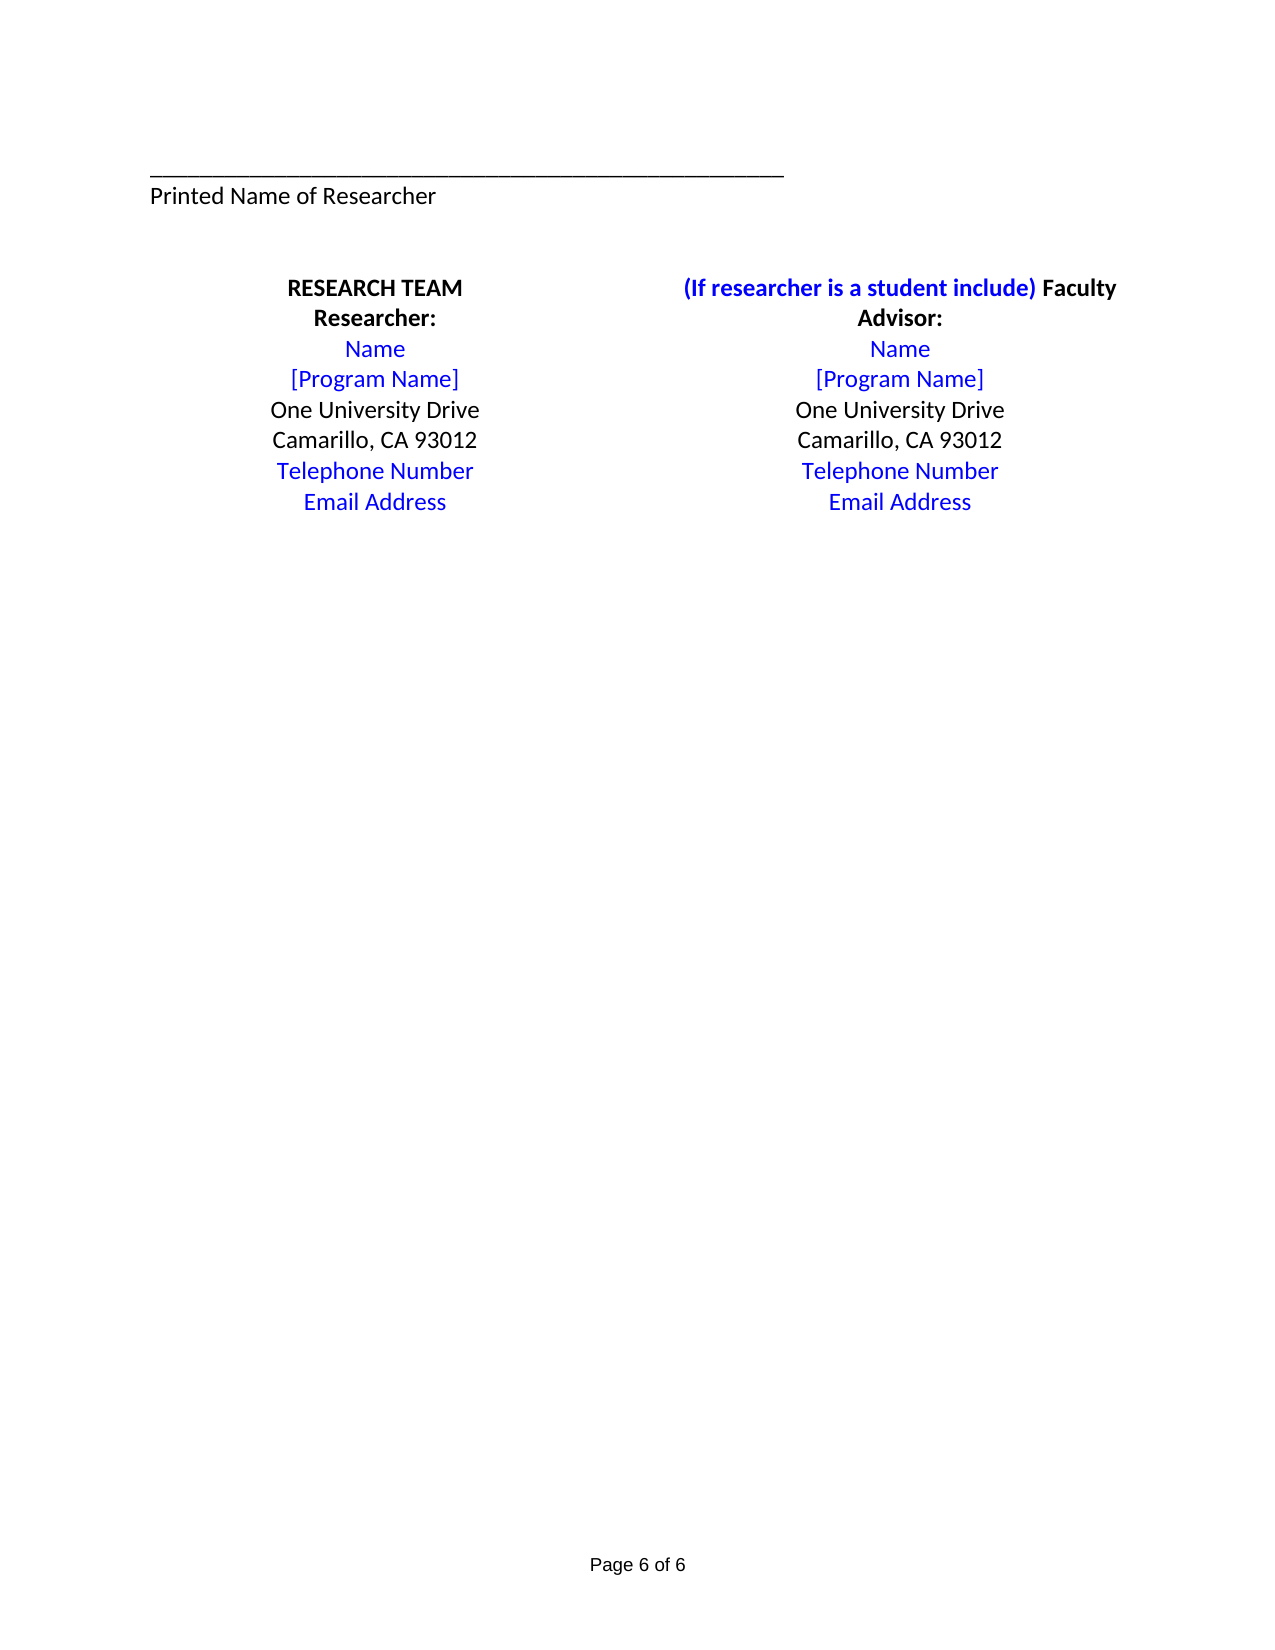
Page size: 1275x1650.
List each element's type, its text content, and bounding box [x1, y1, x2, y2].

text Telephone Number [150, 455, 600, 486]
text Name [150, 333, 600, 364]
text Researcher: [150, 303, 600, 333]
text One University Drive [675, 394, 1125, 425]
text [Program Name] [675, 364, 1125, 394]
text Telephone Number [675, 455, 1125, 486]
text One University Drive [150, 394, 600, 425]
text Camarillo, CA 93012 [150, 425, 600, 455]
text (If researcher is a student include) Faculty Advisor: [675, 272, 1125, 333]
text RESEARCH TEAM [150, 272, 600, 303]
text [Program Name] [150, 364, 600, 394]
text Printed Name of Researcher [150, 181, 1125, 211]
text Email Address [150, 486, 600, 516]
text Email Address [675, 486, 1125, 516]
text Camarillo, CA 93012 [675, 425, 1125, 455]
text Name [675, 333, 1125, 364]
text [150, 150, 1125, 181]
